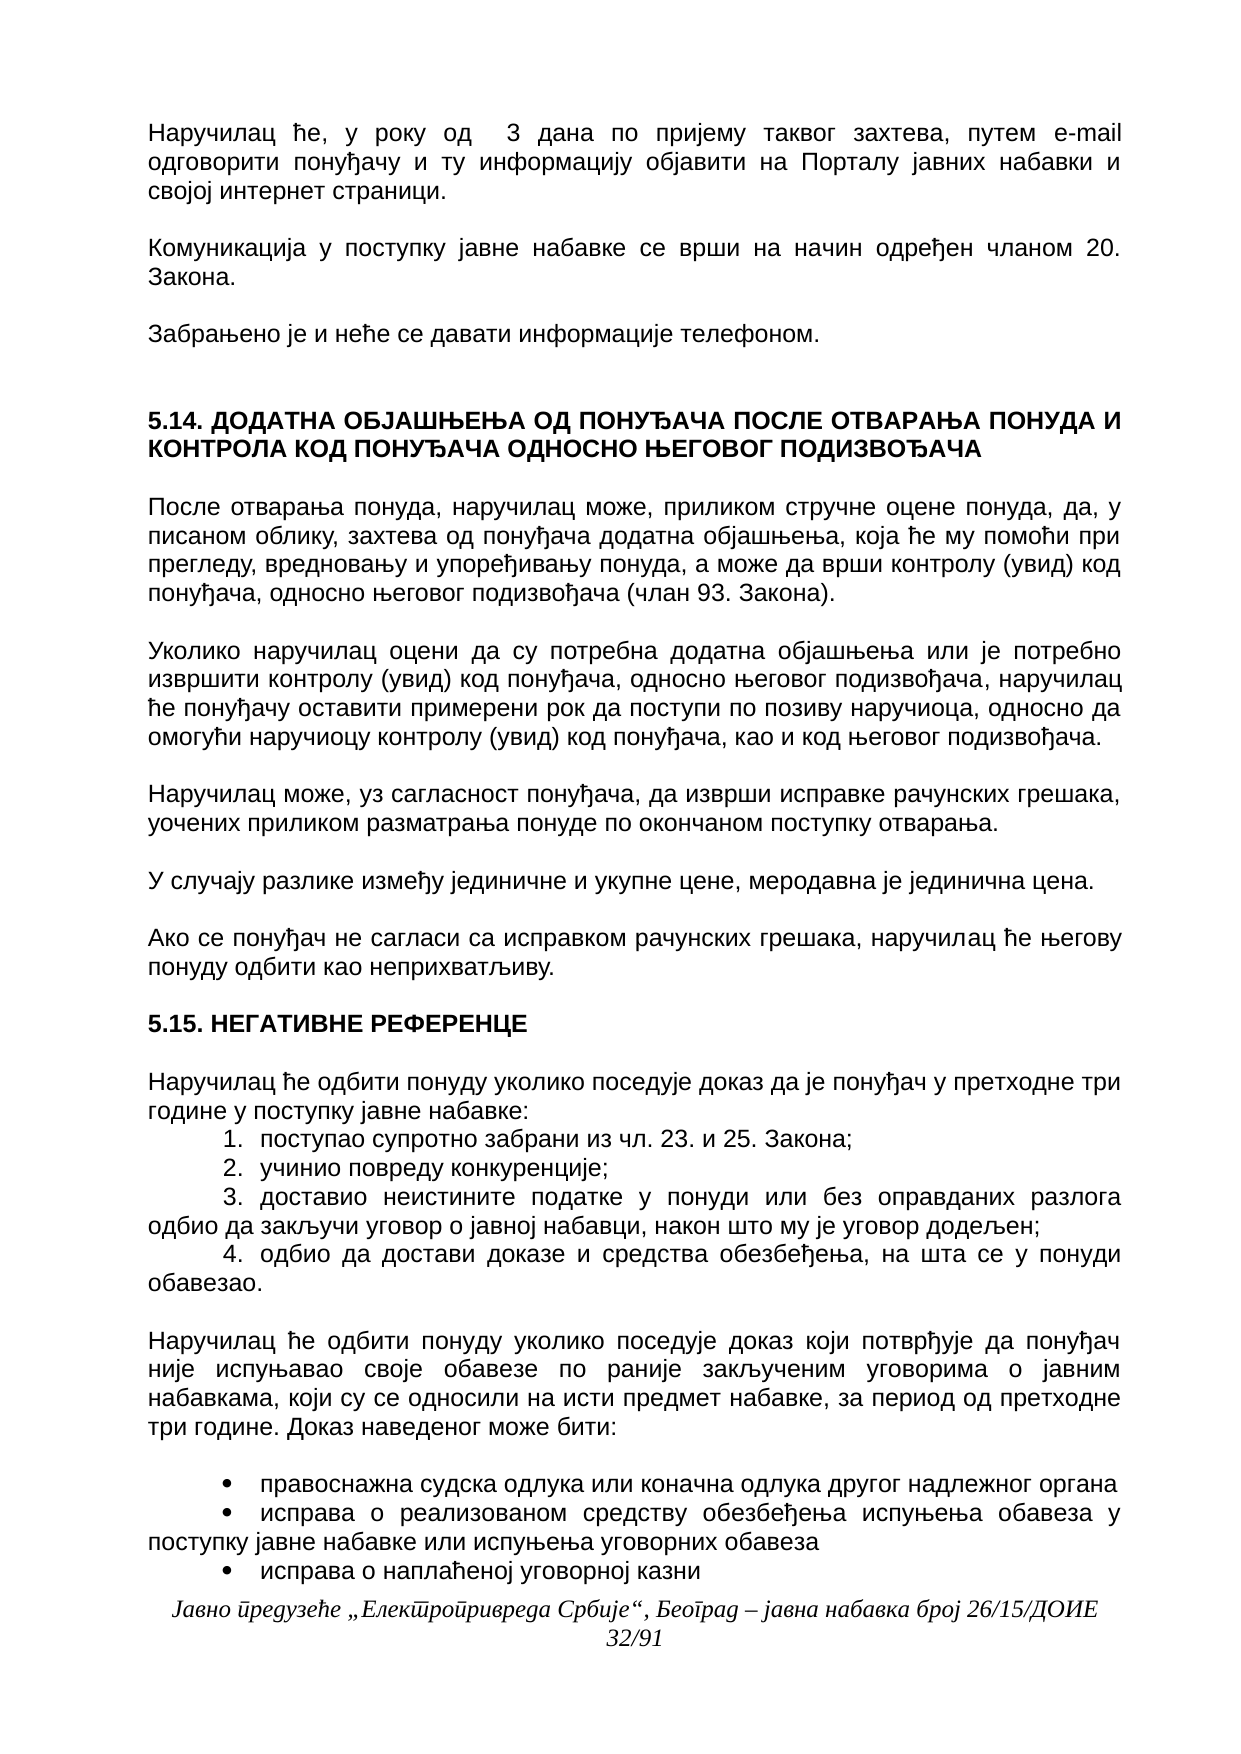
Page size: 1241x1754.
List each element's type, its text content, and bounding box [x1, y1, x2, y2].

text Наручилац може, уз сагласност понуђача, да изврши исправке рачунских грешака, уочених приликом разматрања понуде по окончаном поступку отварања. [148, 779, 1122, 837]
text Комуникација у поступку јавне набавке се врши на начин одређен чланом 20. Закона. [148, 233, 1122, 291]
text 5.15. НЕГАТИВНЕ РЕФЕРЕНЦЕ [148, 1009, 1122, 1038]
text Уколико наручилац оцени да су потребна додатна објашњења или је потребно извршити контролу (увид) код понуђача, односно његовог подизвођача, наручилац ће понуђачу оставити примерени рок да поступи по позиву наручиоца, односно да омогући наручиоцу контролу (увид) код понуђача, као и код његовог подизвођача. [148, 636, 1122, 751]
list исправа о наплаћеној уговорној казни [148, 1556, 1122, 1585]
list правоснажна судска одлука или коначна одлука другог надлежног органа [148, 1469, 1122, 1498]
list поступао супротно забрани из чл. 23. и 25. Закона; [148, 1124, 1122, 1153]
list одбио да достави доказе и средства обезбеђења, на шта се у понуди обавезао. [148, 1239, 1122, 1297]
list доставио неистините податке у понуди или без оправданих разлога одбио да закључи уговор о јавној набавци, након што му је уговор додељен; [148, 1182, 1122, 1239]
text Забрањено је и неће се давати информације телефоном. [148, 319, 1122, 348]
text Наручилац ће одбити понуду уколико поседује доказ да је понуђач у претходне три године у поступку јавне набавке: [148, 1067, 1122, 1124]
text 5.14. ДОДАТНА ОБЈАШЊЕЊА ОД ПОНУЂАЧА ПОСЛЕ ОТВАРАЊА ПОНУДА И КОНТРОЛА КОД ПОНУЂАЧА ОДНОСНО ЊЕГОВОГ ПОДИЗВОЂАЧА [148, 406, 1122, 463]
list учинио повреду конкуренције; [148, 1153, 1122, 1182]
text У случају разлике између јединичне и укупне цене, меродавна је јединична цена. [148, 866, 1122, 894]
list исправа о реализованом средству обезбеђења испуњења обавеза у поступку јавне набавке или испуњења уговорних обавеза [148, 1498, 1122, 1556]
text Ако се понуђач не сагласи са исправком рачунских грешака, наручилац ће његову понуду одбити као неприхватљиву. [148, 923, 1122, 981]
text Наручилац ће, у року од 3 дана по пријему таквог захтева, путем e-mail одговорити понуђачу и ту информацију објавити на Порталу јавних набавки и својој интернет страници. [148, 118, 1122, 204]
text После отварања понуда, наручилац може, приликом стручне оцене понуда, да, у писаном облику, захтева од понуђача додатна објашњења, која ће му помоћи при прегледу, вредновању и упоређивању понуда, а може да врши контролу (увид) код понуђача, односно његовог подизвођача (члан 93. Закона). [148, 492, 1122, 607]
text Наручилац ће одбити понуду уколико поседује доказ који потврђује да понуђач није испуњавао своје обавезе по раније закљученим уговорима о јавним набавкама, који су се односили на исти предмет набавке, за период од претходне три године. Доказ наведеног може бити: [148, 1326, 1122, 1441]
